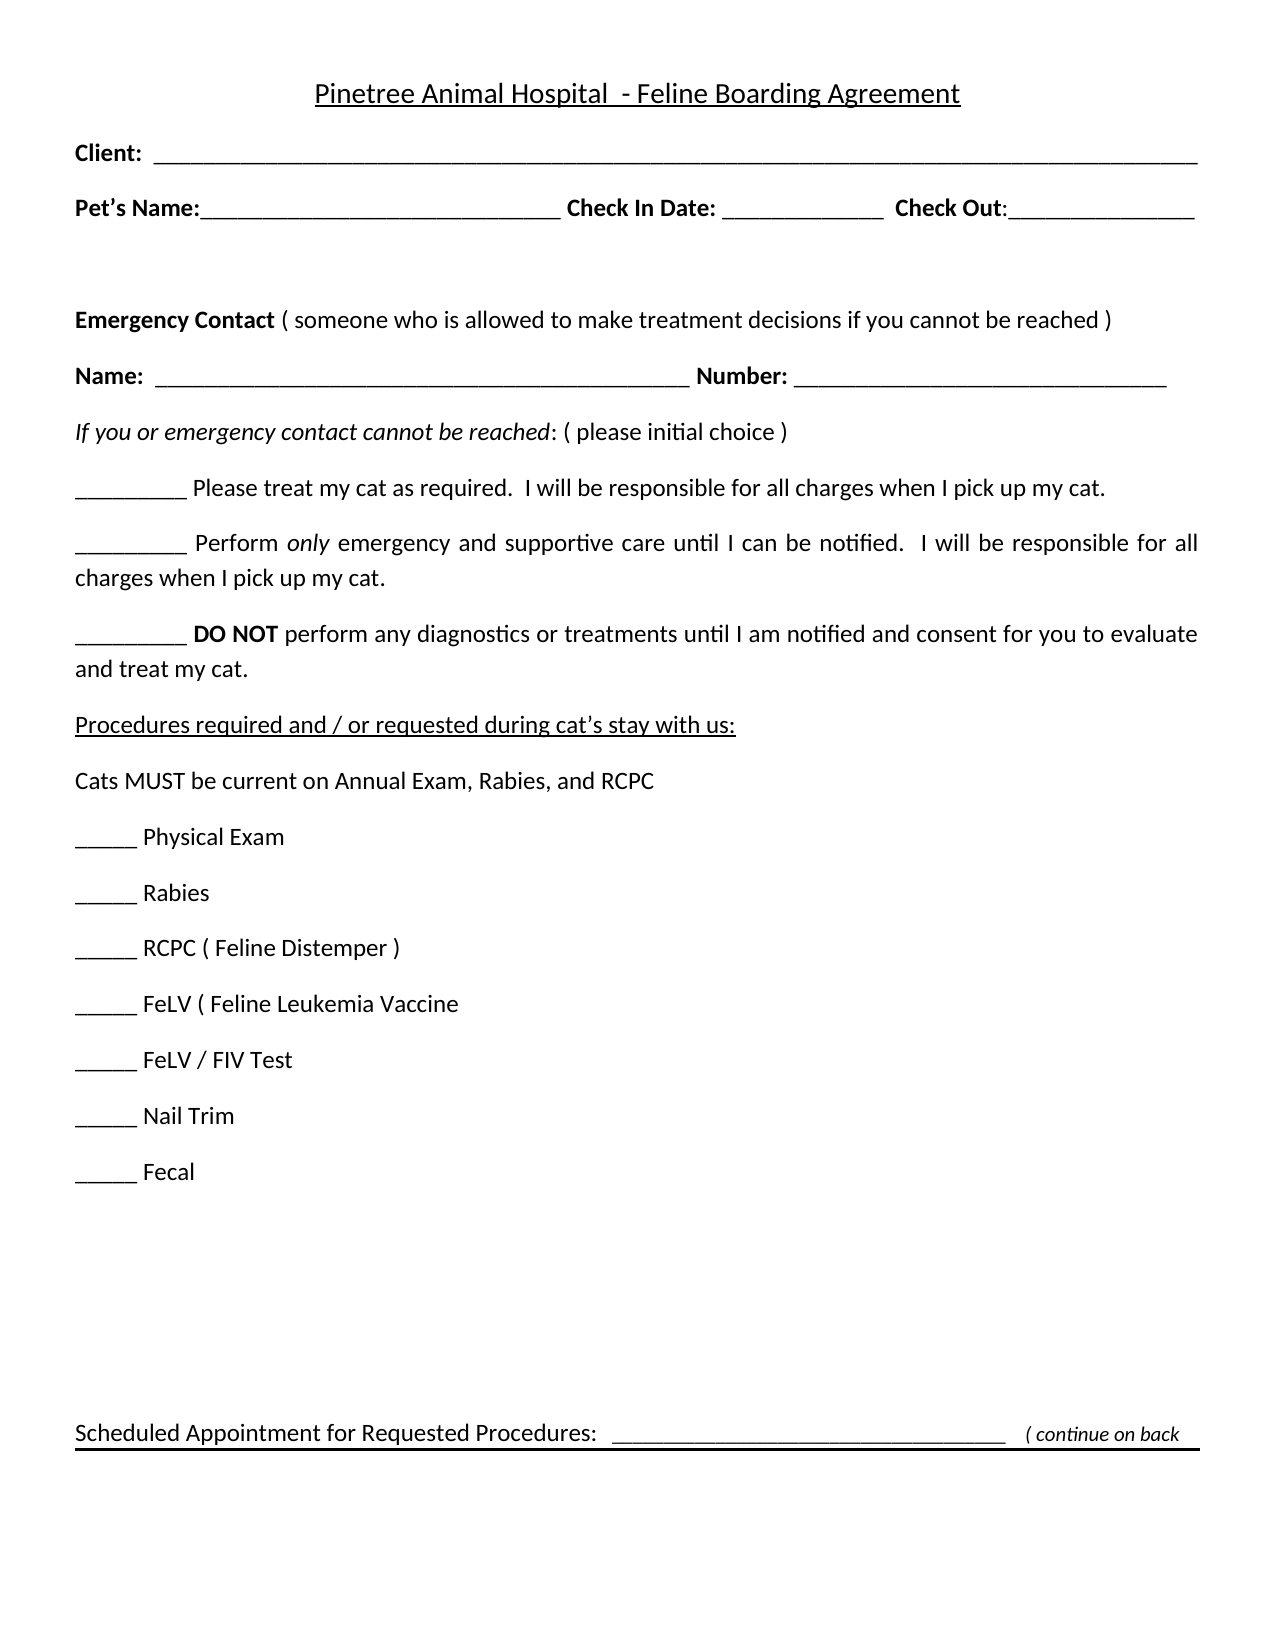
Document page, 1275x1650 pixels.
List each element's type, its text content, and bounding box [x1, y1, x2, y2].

text _________ DO NOT perform any diagnostics or treatments until I am notified and consent for you to evaluate and treat my cat. [75, 618, 1200, 684]
text Emergency Contact ( someone who is allowed to make treatment decisions if you cannot be reached ) [75, 304, 1200, 335]
text _____ Rabies [75, 877, 1200, 907]
text _____ FeLV / FIV Test [75, 1044, 1200, 1075]
text Scheduled Appointment for Requested Procedures: ______________________________________ ( continue on back [75, 1418, 1200, 1448]
text If you or emergency contact cannot be reached: ( please initial choice ) [75, 416, 1200, 446]
text Client: ____________________________________________________________________________________ [75, 137, 1200, 167]
text _____ Fecal [75, 1156, 1200, 1186]
text Procedures required and / or requested during cat’s stay with us: [75, 709, 1200, 740]
text _____ Nail Trim [75, 1100, 1200, 1131]
text Pet’s Name:_____________________________ Check In Date: _____________ Check Out:_______________ [75, 193, 1200, 223]
text _____ FeLV ( Feline Leukemia Vaccine [75, 988, 1200, 1019]
text _____ Physical Exam [75, 821, 1200, 851]
text _________ Please treat my cat as required. I will be responsible for all charges when I pick up my cat. [75, 472, 1200, 502]
text _____ RCPC ( Feline Distemper ) [75, 933, 1200, 963]
text Name: ___________________________________________ Number: ______________________________ [75, 360, 1200, 391]
text Pinetree Animal Hospital - Feline Boarding Agreement [75, 75, 1200, 111]
text Cats MUST be current on Annual Exam, Rabies, and RCPC [75, 765, 1200, 796]
text _________ Perform only emergency and supportive care until I can be notified. I will be responsible for all charges when I pick up my cat. [75, 528, 1200, 593]
